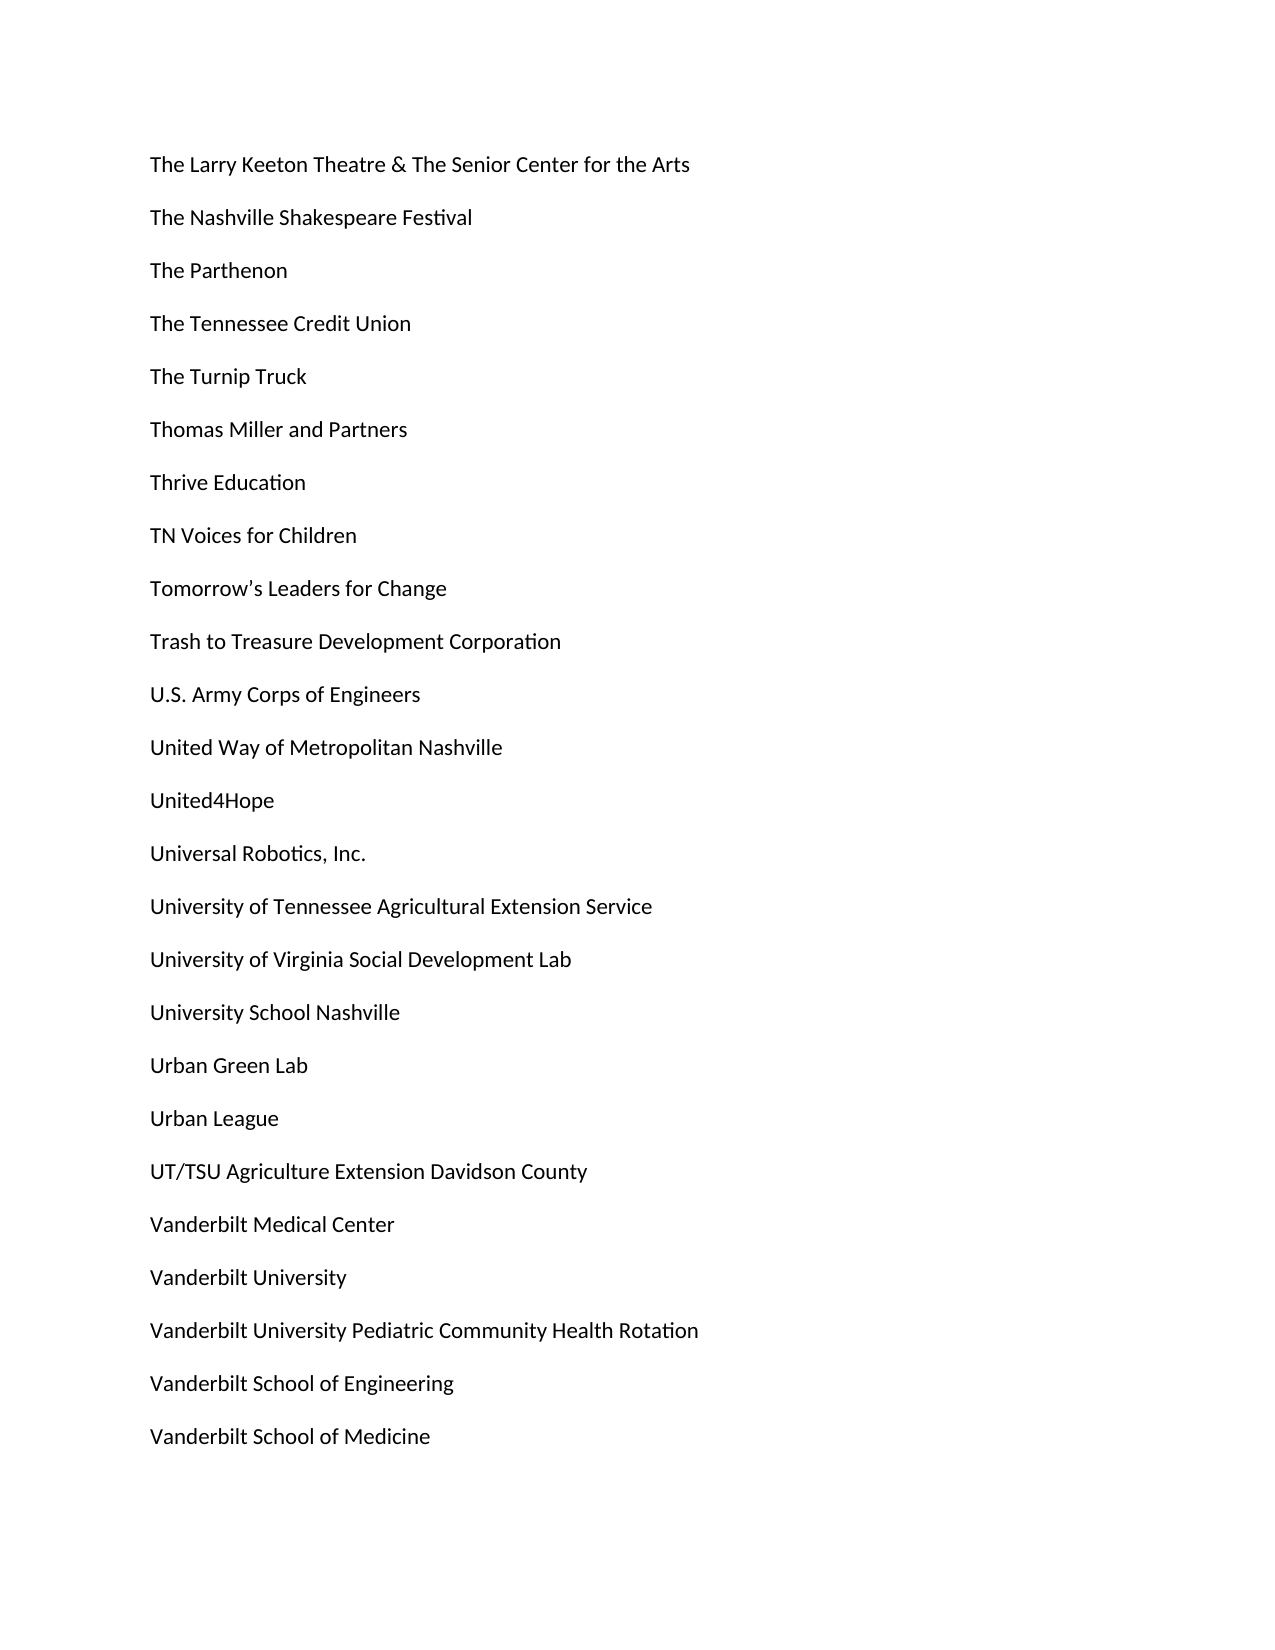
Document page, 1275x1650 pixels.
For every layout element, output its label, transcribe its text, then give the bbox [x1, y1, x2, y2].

text Vanderbilt School of Medicine [150, 1422, 1125, 1451]
text Trash to Treasure Development Corporation [150, 627, 1125, 655]
text United Way of Metropolitan Nashville [150, 733, 1125, 761]
text The Larry Keeton Theatre & The Senior Center for the Arts [150, 150, 1125, 178]
text Vanderbilt School of Engineering [150, 1369, 1125, 1397]
text Thrive Education [150, 468, 1125, 496]
text Vanderbilt University Pediatric Community Health Rotation [150, 1316, 1125, 1344]
text Universal Robotics, Inc. [150, 839, 1125, 867]
text Urban League [150, 1104, 1125, 1132]
text Thomas Miller and Partners [150, 415, 1125, 443]
text Urban Green Lab [150, 1051, 1125, 1079]
text Vanderbilt University [150, 1263, 1125, 1291]
text University of Tennessee Agricultural Extension Service [150, 892, 1125, 920]
text The Parthenon [150, 256, 1125, 284]
text The Nashville Shakespeare Festival [150, 203, 1125, 231]
text UT/TSU Agriculture Extension Davidson County [150, 1157, 1125, 1185]
text The Turnip Truck [150, 362, 1125, 390]
text TN Voices for Children [150, 521, 1125, 549]
text Tomorrow’s Leaders for Change [150, 574, 1125, 602]
text Vanderbilt Medical Center [150, 1210, 1125, 1238]
text University School Nashville [150, 998, 1125, 1026]
text The Tennessee Credit Union [150, 309, 1125, 337]
text United4Hope [150, 786, 1125, 814]
text U.S. Army Corps of Engineers [150, 680, 1125, 708]
text University of Virginia Social Development Lab [150, 945, 1125, 973]
